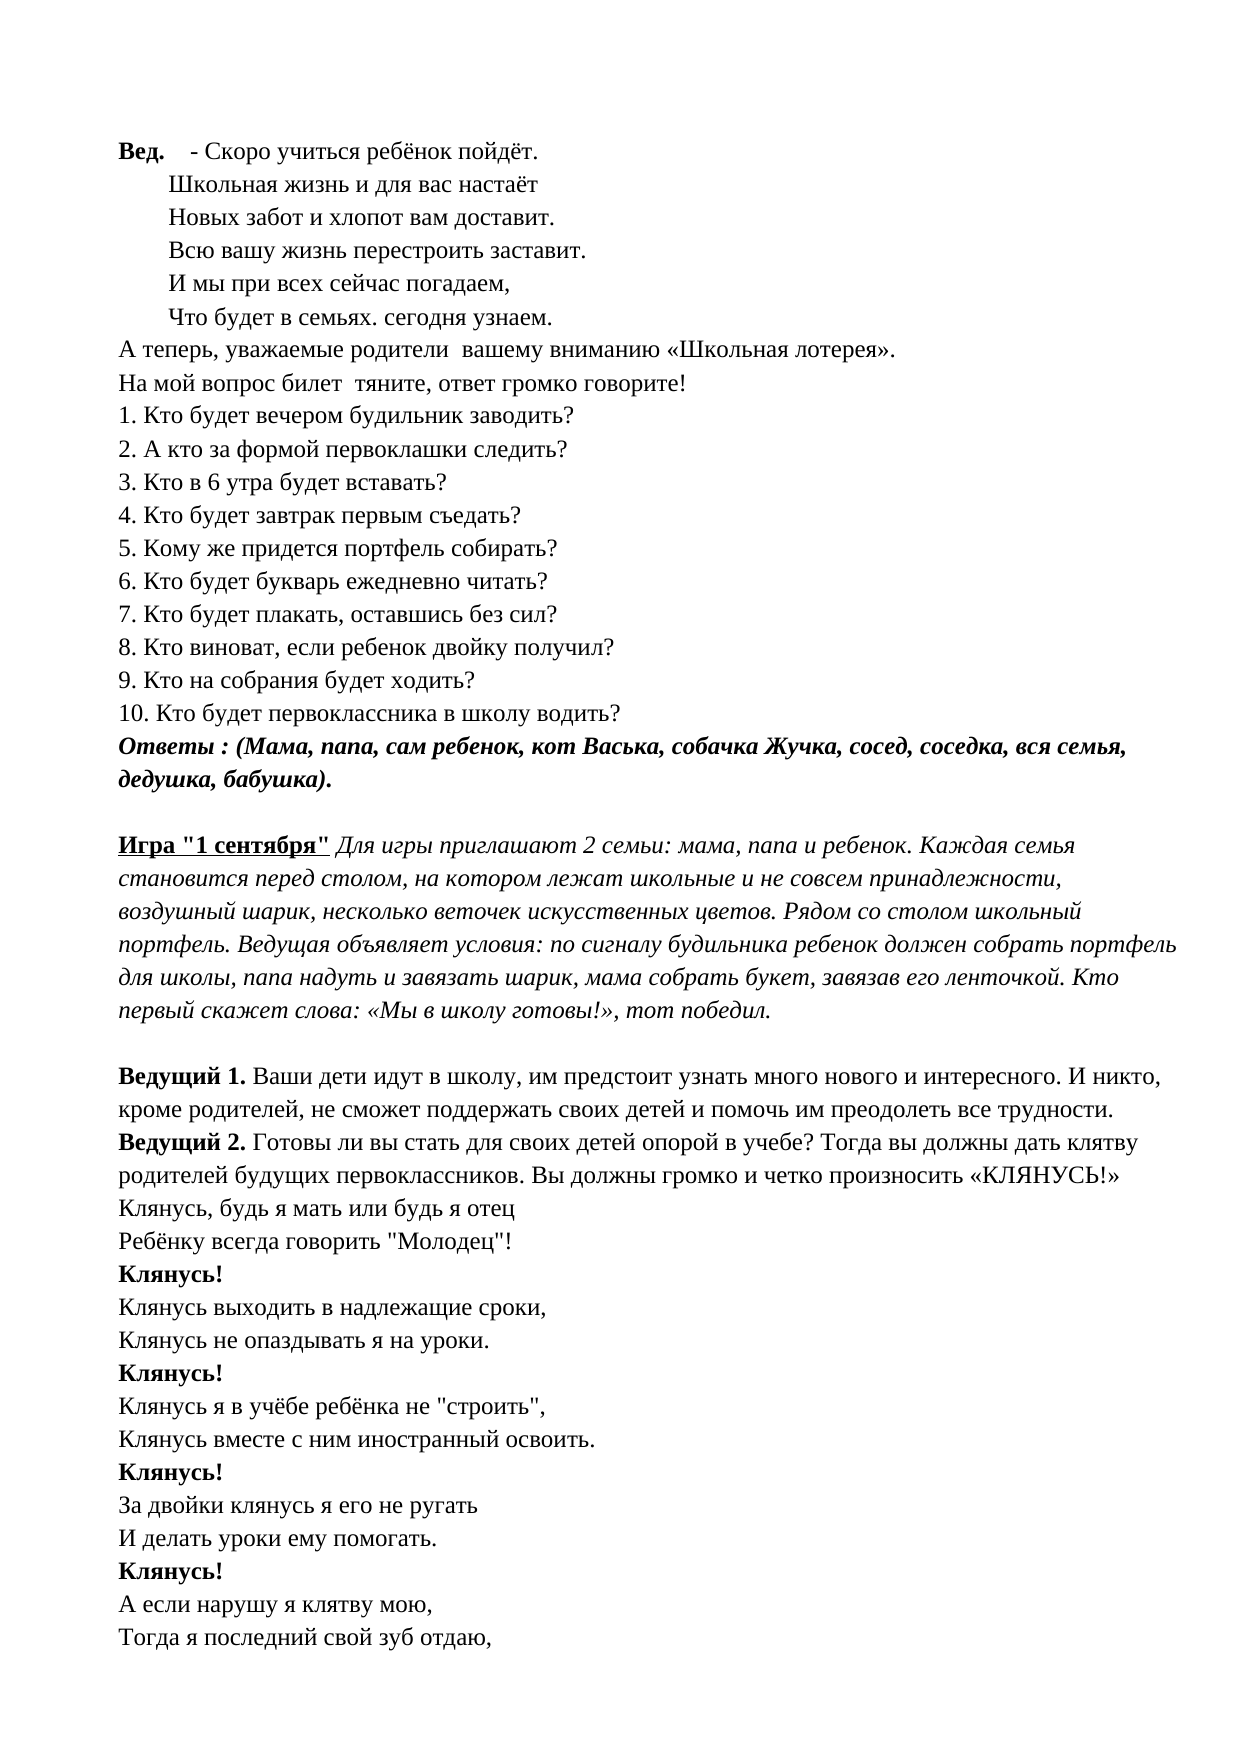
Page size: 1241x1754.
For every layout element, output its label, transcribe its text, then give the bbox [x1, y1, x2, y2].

text 9. Кто на собрания будет ходить? [118, 665, 1181, 693]
text За двойки клянусь я его не ругать [118, 1490, 1181, 1519]
text Клянусь не опаздывать я на уроки. [118, 1325, 1181, 1354]
text 1. Кто будет вечером будильник заводить? [118, 401, 1181, 429]
text Клянусь! [118, 1358, 1181, 1387]
text 5. Кому же придется портфель собирать? [118, 533, 1181, 561]
text Клянусь! [118, 1457, 1181, 1486]
text 10. Кто будет первоклассника в школу водить? [118, 698, 1181, 727]
text 8. Кто виноват, если ребенок двойку получил? [118, 632, 1181, 661]
text 3. Кто в 6 утра будет вставать? [118, 467, 1181, 495]
text Ребёнку всегда говорить "Молодец"! [118, 1226, 1181, 1255]
text 6. Кто будет букварь ежедневно читать? [118, 566, 1181, 594]
text 4. Кто будет завтрак первым съедать? [118, 500, 1181, 528]
text Вед. - Скоро учиться ребёнок пойдёт. Школьная жизнь и для вас настаёт Новых забот и хлопот вам доставит. Всю вашу жизнь перестроить заставит. И мы при всех сейчас погадаем, Что будет в семьях. сегодня узнаем. [118, 136, 1181, 330]
text А теперь, уважаемые родители вашему вниманию «Школьная лотерея». [118, 334, 1181, 363]
text 7. Кто будет плакать, оставшись без сил? [118, 599, 1181, 627]
text Ответы : (Мама, папа, сам ребенок, кот Васька, собачка Жучка, сосед, соседка, вся семья, дедушка, бабушка). [118, 731, 1181, 793]
text 2. А кто за формой первоклашки следить? [118, 434, 1181, 462]
text Ведущий 1. Ваши дети идут в школу, им предстоит узнать много нового и интересного. И никто, кроме родителей, не сможет поддержать своих детей и помочь им преодолеть все трудности. [118, 1061, 1181, 1123]
text Клянусь! [118, 1556, 1181, 1585]
text Тогда я последний свой зуб отдаю, [118, 1622, 1181, 1651]
text Ведущий 2. Готовы ли вы стать для своих детей опорой в учебе? Тогда вы должны дать клятву родителей будущих первоклассников. Вы должны громко и четко произносить «КЛЯНУСЬ!» [118, 1127, 1181, 1189]
text Клянусь, будь я мать или будь я отец [118, 1193, 1181, 1222]
text Клянусь выходить в надлежащие сроки, [118, 1292, 1181, 1321]
text И делать уроки ему помогать. [118, 1523, 1181, 1552]
text На мой вопрос билет тяните, ответ громко говорите! [118, 368, 1181, 396]
text Клянусь я в учёбе ребёнка не "строить", [118, 1391, 1181, 1420]
text Клянусь вместе с ним иностранный освоить. [118, 1424, 1181, 1453]
text А если нарушу я клятву мою, [118, 1589, 1181, 1618]
text Клянусь! [118, 1259, 1181, 1288]
text Игра "1 сентября" Для игры приглашают 2 семьи: мама, папа и ребенок. Каждая семья становится перед столом, на котором лежат школьные и не совсем принадлежности, воздушный шарик, несколько веточек искусственных цветов. Рядом со столом школьный портфель. Ведущая объявляет условия: по сигналу будильника ребенок должен собрать портфель для школы, папа надуть и завязать шарик, мама собрать букет, завязав его ленточкой. Кто первый скажет слова: «Мы в школу готовы!», тот победил. [118, 830, 1181, 1024]
